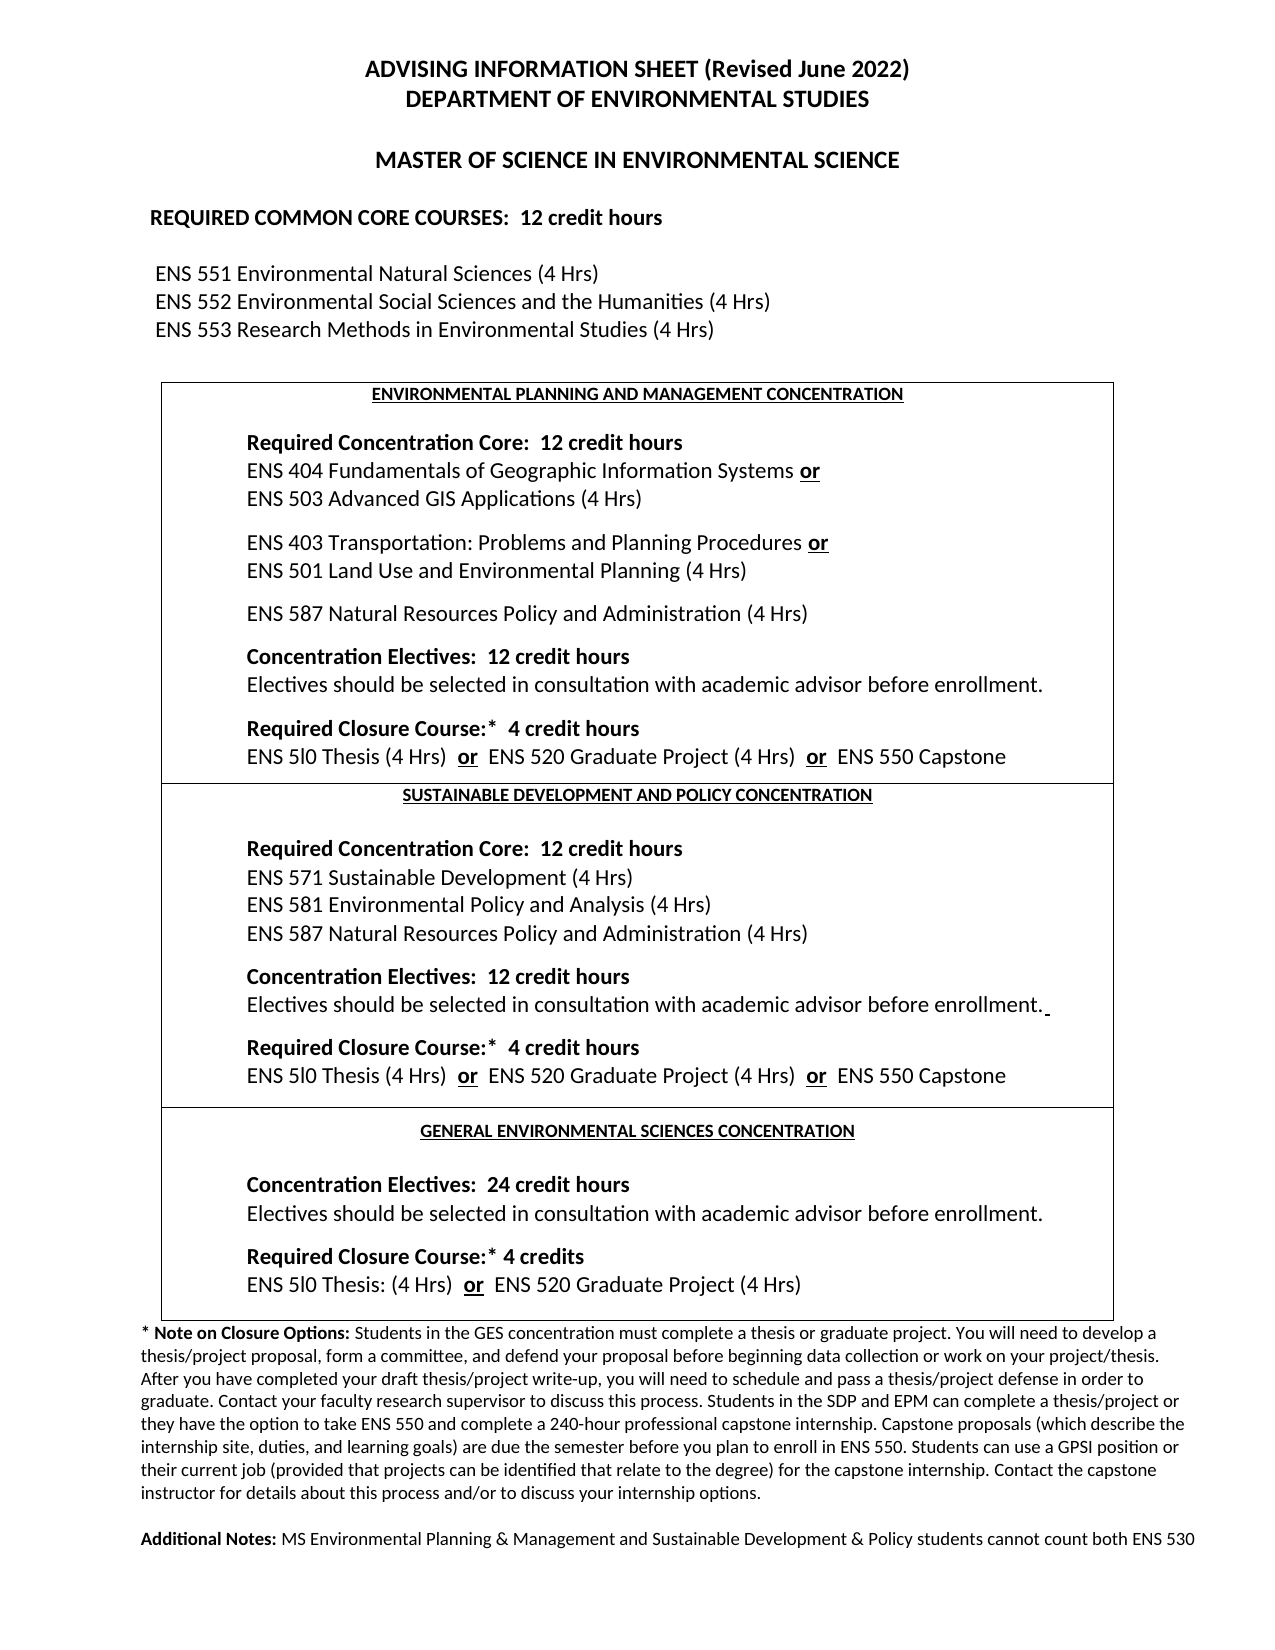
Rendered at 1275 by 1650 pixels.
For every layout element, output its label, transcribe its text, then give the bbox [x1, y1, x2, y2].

table_header ENVIRONMENTAL PLANNING AND MANAGEMENT CONCENTRATION Required Concentration Core: 12 credit hours ENS 404 Fundamentals of Geographic Information Systems or ENS 503 Advanced GIS Applications (4 Hrs) ENS 403 Transportation: Problems and Planning Procedures or ENS 501 Land Use and Environmental Planning (4 Hrs) ENS 587 Natural Resources Policy and Administration (4 Hrs) Concentration Electives: 12 credit hours Electives should be selected in consultation with academic advisor before enrollment. Required Closure Course:* 4 credit hours ENS 5l0 Thesis (4 Hrs) or ENS 520 Graduate Project (4 Hrs) or ENS 550 Capstone [162, 383, 1113, 783]
text MASTER OF SCIENCE IN ENVIRONMENTAL SCIENCE [75, 145, 1200, 175]
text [141, 1321, 1200, 1550]
text REQUIRED COMMON CORE COURSES: 12 credit hours [150, 203, 1200, 231]
table_cell GENERAL ENVIRONMENTAL SCIENCES CONCENTRATION Concentration Electives: 24 credit hours Electives should be selected in consultation with academic advisor before enrollment. Required Closure Course:* 4 credits ENS 5l0 Thesis: (4 Hrs) or ENS 520 Graduate Project (4 Hrs) [162, 1108, 1113, 1309]
table_cell [162, 1310, 1113, 1320]
table_cell SUSTAINABLE DEVELOPMENT AND POLICY CONCENTRATION Required Concentration Core: 12 credit hours ENS 571 Sustainable Development (4 Hrs) ENS 581 Environmental Policy and Analysis (4 Hrs) ENS 587 Natural Resources Policy and Administration (4 Hrs) Concentration Electives: 12 credit hours Electives should be selected in consultation with academic advisor before enrollment. Required Closure Course:* 4 credit hours ENS 5l0 Thesis (4 Hrs) or ENS 520 Graduate Project (4 Hrs) or ENS 550 Capstone [162, 784, 1113, 1107]
text ADVISING INFORMATION SHEET (Revised June 2022) [75, 53, 1200, 84]
text ENS 551 Environmental Natural Sciences (4 Hrs) [150, 259, 1200, 287]
text ENS 553 Research Methods in Environmental Studies (4 Hrs) [150, 315, 1200, 366]
text ENS 552 Environmental Social Sciences and the Humanities (4 Hrs) [150, 287, 1200, 315]
text DEPARTMENT OF ENVIRONMENTAL STUDIES [75, 84, 1200, 114]
